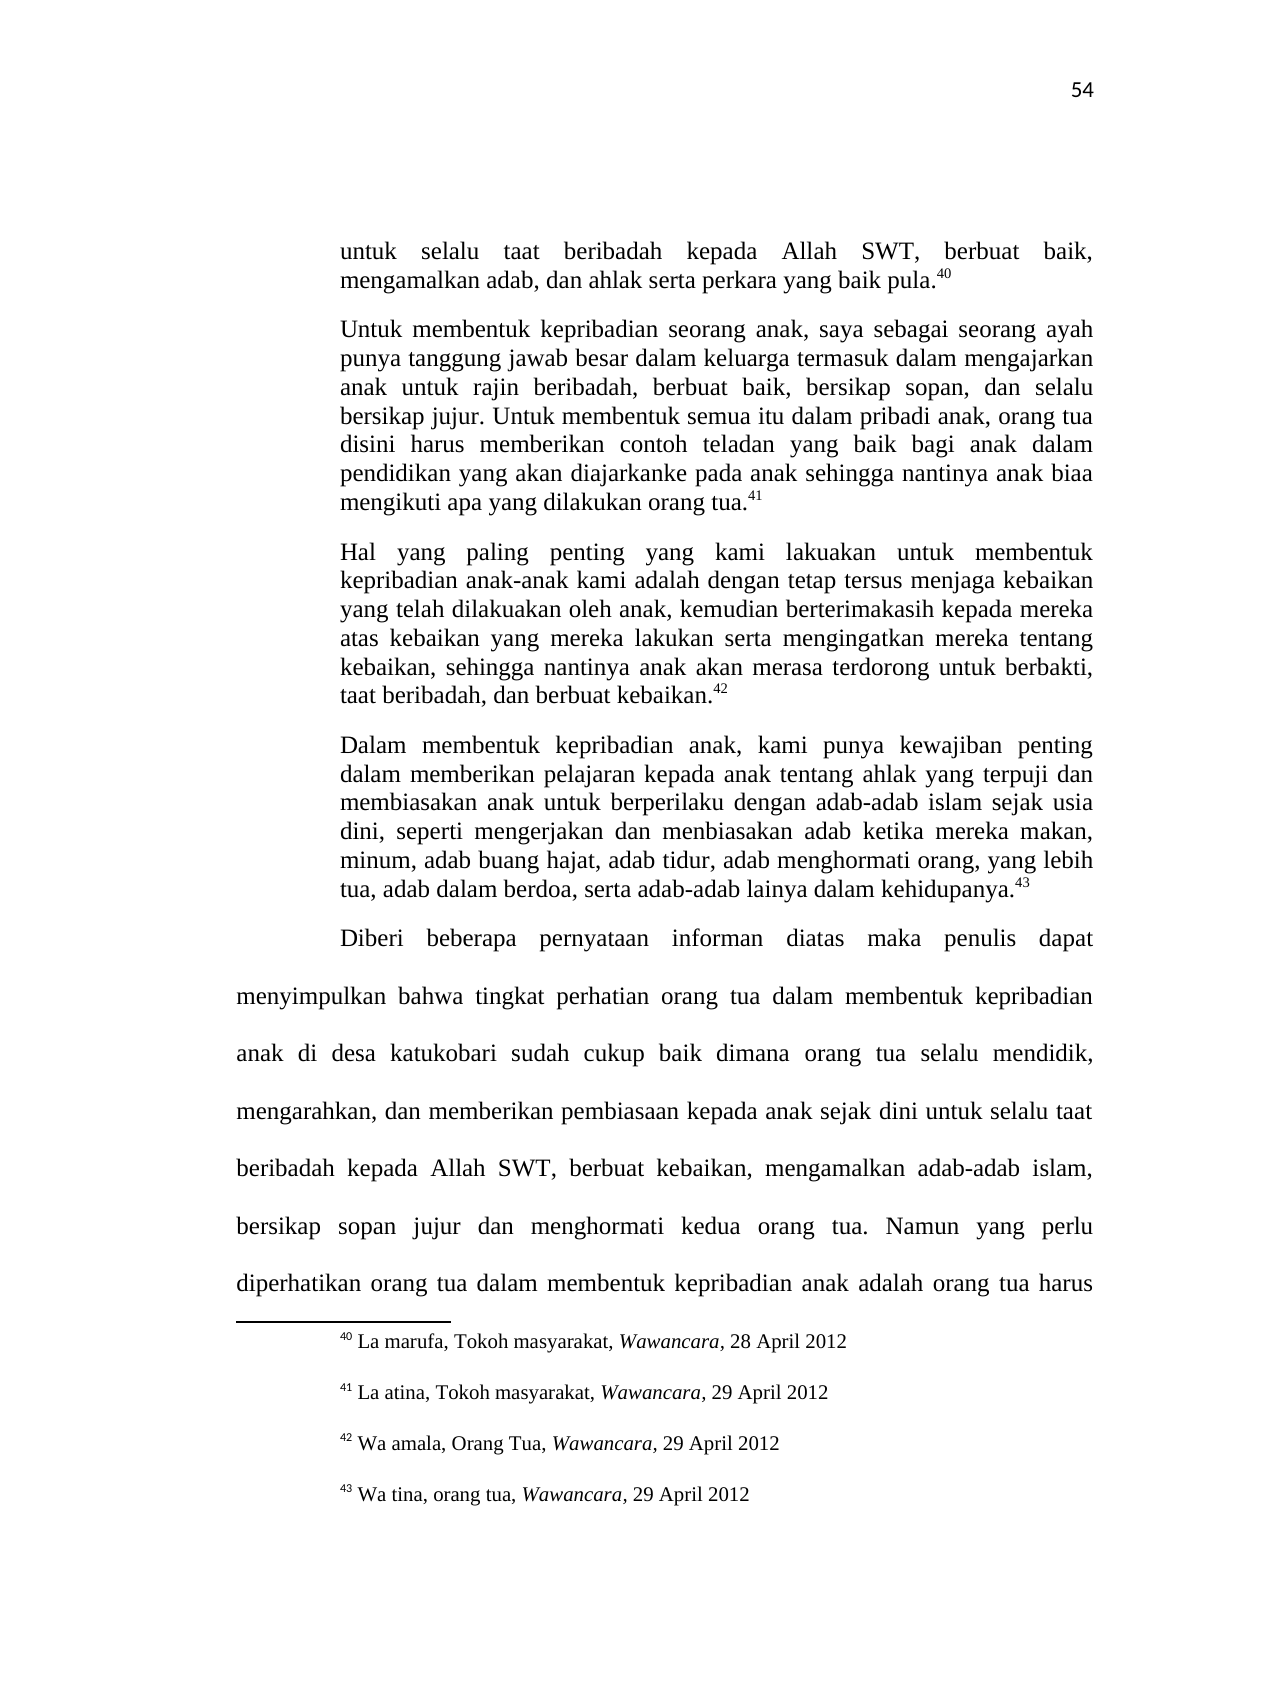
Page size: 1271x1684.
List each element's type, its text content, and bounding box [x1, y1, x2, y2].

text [236, 923, 1094, 1297]
text Hal yang paling penting yang kami lakuakan untuk membentuk kepribadian anak-anak kami adalah dengan tetap tersus menjaga kebaikan yang telah dilakuakan oleh anak, kemudian berterimakasih kepada mereka atas kebaikan yang mereka lakukan serta mengingatkan mereka tentang kebaikan, sehingga nantinya anak akan merasa terdorong untuk berbakti, taat beribadah, dan berbuat kebaikan. [340, 537, 1094, 709]
text Dalam membentuk kepribadian anak, kami punya kewajiban penting dalam memberikan pelajaran kepada anak tentang ahlak yang terpuji dan membiasakan anak untuk berperilaku dengan adab-adab islam sejak usia dini, seperti mengerjakan dan menbiasakan adab ketika mereka makan, minum, adab buang hajat, adab tidur, adab menghormati orang, yang lebih tua, adab dalam berdoa, serta adab-adab lainya dalam kehidupanya. [340, 730, 1094, 902]
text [340, 236, 1094, 294]
text Untuk membentuk kepribadian seorang anak, saya sebagai seorang ayah punya tanggung jawab besar dalam keluarga termasuk dalam mengajarkan anak untuk rajin beribadah, berbuat baik, bersikap sopan, dan selalu bersikap jujur. Untuk membentuk semua itu dalam pribadi anak, orang tua disini harus memberikan contoh teladan yang baik bagi anak dalam pendidikan yang akan diajarkanke pada anak sehingga nantinya anak biaa mengikuti apa yang dilakukan orang tua. [340, 314, 1094, 516]
